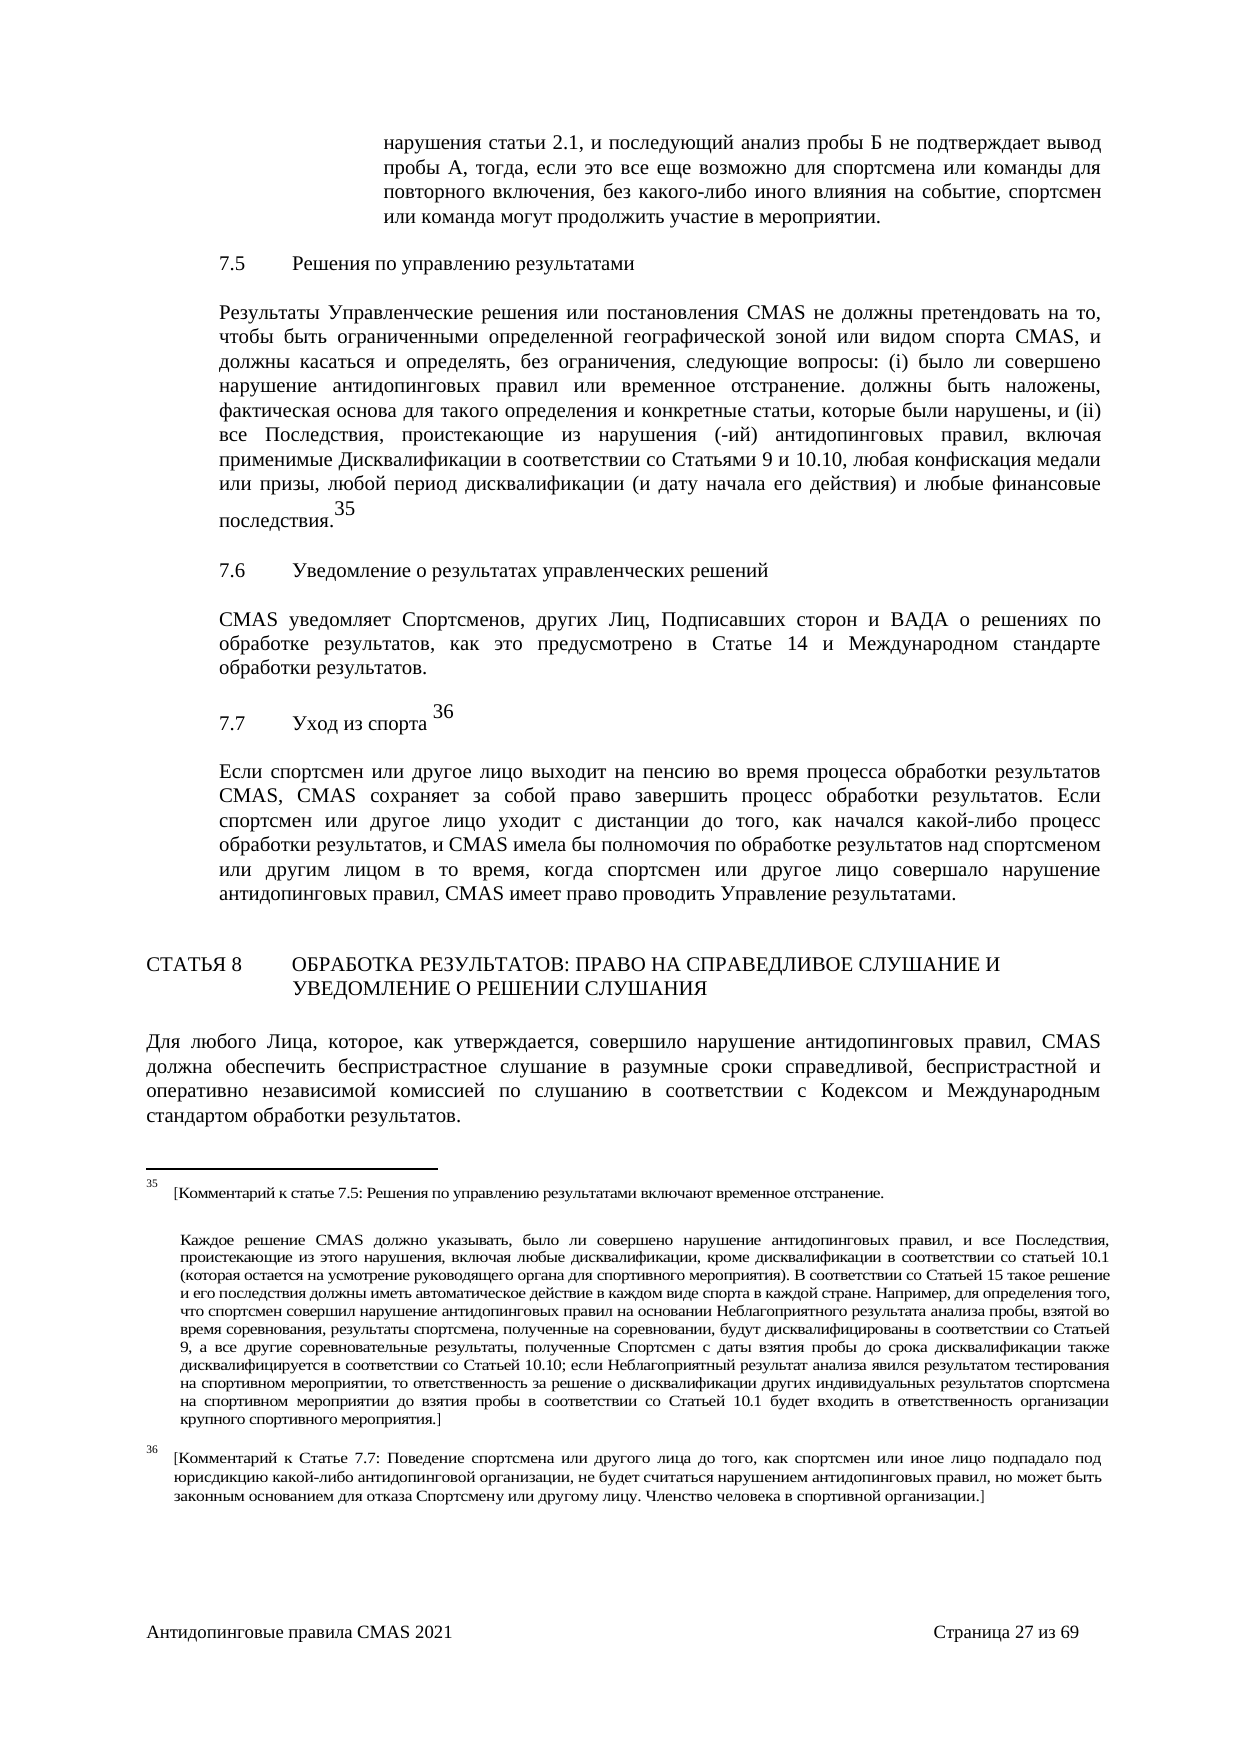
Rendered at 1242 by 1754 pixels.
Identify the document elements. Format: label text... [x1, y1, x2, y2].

text 35 [Комментарий к статье 7.5: Решения по управлению результатами включают временное отстранение. [146, 1177, 1110, 1202]
text CMAS уведомляет Спортсменов, других Лиц, Подписавших сторон и ВАДА о решениях по обработке результатов, как это предусмотрено в Статье 14 и Международном стандарте обработки результатов. [219, 607, 1102, 679]
text нарушения статьи 2.1, и последующий анализ пробы Б не подтверждает вывод пробы А, тогда, если это все еще возможно для спортсмена или команды для повторного включения, без какого-либо иного влияния на событие, спортсмен или команда могут продолжить участие в мероприятии. [383, 130, 1102, 228]
text Каждое решение CMAS должно указывать, было ли совершено нарушение антидопинговых правил, и все Последствия, проистекающие из этого нарушения, включая любые дисквалификации, кроме дисквалификации в соответствии со статьей 10.1 (которая остается на усмотрение руководящего органа для спортивного мероприятия). В соответствии со Статьей 15 такое решение и его последствия должны иметь автоматическое действие в каждом виде спорта в каждой стране. Например, для определения того, что спортсмен совершил нарушение антидопинговых правил на основании Неблагоприятного результата анализа пробы, взятой во время соревнования, результаты спортсмена, полученные на соревновании, будут дисквалифицированы в соответствии со Статьей 9, а все другие соревновательные результаты, полученные Спортсмен с даты взятия пробы до срока дисквалификации также дисквалифицируется в соответствии со Статьей 10.10; если Неблагоприятный результат анализа явился результатом тестирования на спортивном мероприятии, то ответственность за решение о дисквалификации других индивидуальных результатов спортсмена на спортивном мероприятии до взятия пробы в соответствии со Статьей 10.1 будет входить в ответственность организации крупного спортивного мероприятия.] [180, 1230, 1110, 1427]
text 7.7 Уход из спорта 36 [219, 699, 529, 735]
text Если спортсмен или другое лицо выходит на пенсию во время процесса обработки результатов CMAS, CMAS сохраняет за собой право завершить процесс обработки результатов. Если спортсмен или другое лицо уходит с дистанции до того, как начался какой-либо процесс обработки результатов, и CMAS имела бы полномочия по обработке результатов над спортсменом или другим лицом в то время, когда спортсмен или другое лицо совершало нарушение антидопинговых правил, CMAS имеет право проводить Управление результатами. [219, 759, 1102, 905]
text СТАТЬЯ 8 ОБРАБОТКА РЕЗУЛЬТАТОВ: ПРАВО НА СПРАВЕДЛИВОЕ СЛУШАНИЕ И УВЕДОМЛЕНИЕ О РЕШЕНИИ СЛУШАНИЯ [146, 952, 1102, 1000]
text Для любого Лица, которое, как утверждается, совершило нарушение антидопинговых правил, CMAS должна обеспечить беспристрастное слушание в разумные сроки справедливой, беспристрастной и оперативно независимой комиссией по слушанию в соответствии с Кодексом и Международным стандартом обработки результатов. [146, 1029, 1102, 1127]
text Результаты Управленческие решения или постановления CMAS не должны претендовать на то, чтобы быть ограниченными определенной географической зоной или видом спорта CMAS, и должны касаться и определять, без ограничения, следующие вопросы: (i) было ли совершено нарушение антидопинговых правил или временное отстранение. должны быть наложены, фактическая основа для такого определения и конкретные статьи, которые были нарушены, и (ii) все Последствия, проистекающие из нарушения (-ий) антидопинговых правил, включая применимые Дисквалификации в соответствии со Статьями 9 и 10.10, любая конфискация медали или призы, любой период дисквалификации (и дату начала его действия) и любые финансовые последствия.35 [219, 299, 1102, 532]
text 7.5 Решения по управлению результатами [219, 251, 1110, 275]
text 7.6 Уведомление о результатах управленческих решений [219, 558, 1110, 582]
text 36 [Комментарий к Статье 7.7: Поведение спортсмена или другого лица до того, как спортсмен или иное лицо подпадало под юрисдикцию какой-либо антидопинговой организации, не будет считаться нарушением антидопинговых правил, но может быть законным основанием для отказа Спортсмену или другому лицу. Членство человека в спортивной организации.] [146, 1442, 1102, 1504]
text Антидопинговые правила CMAS 2021 Страница 27 из 69 [146, 1621, 1110, 1642]
